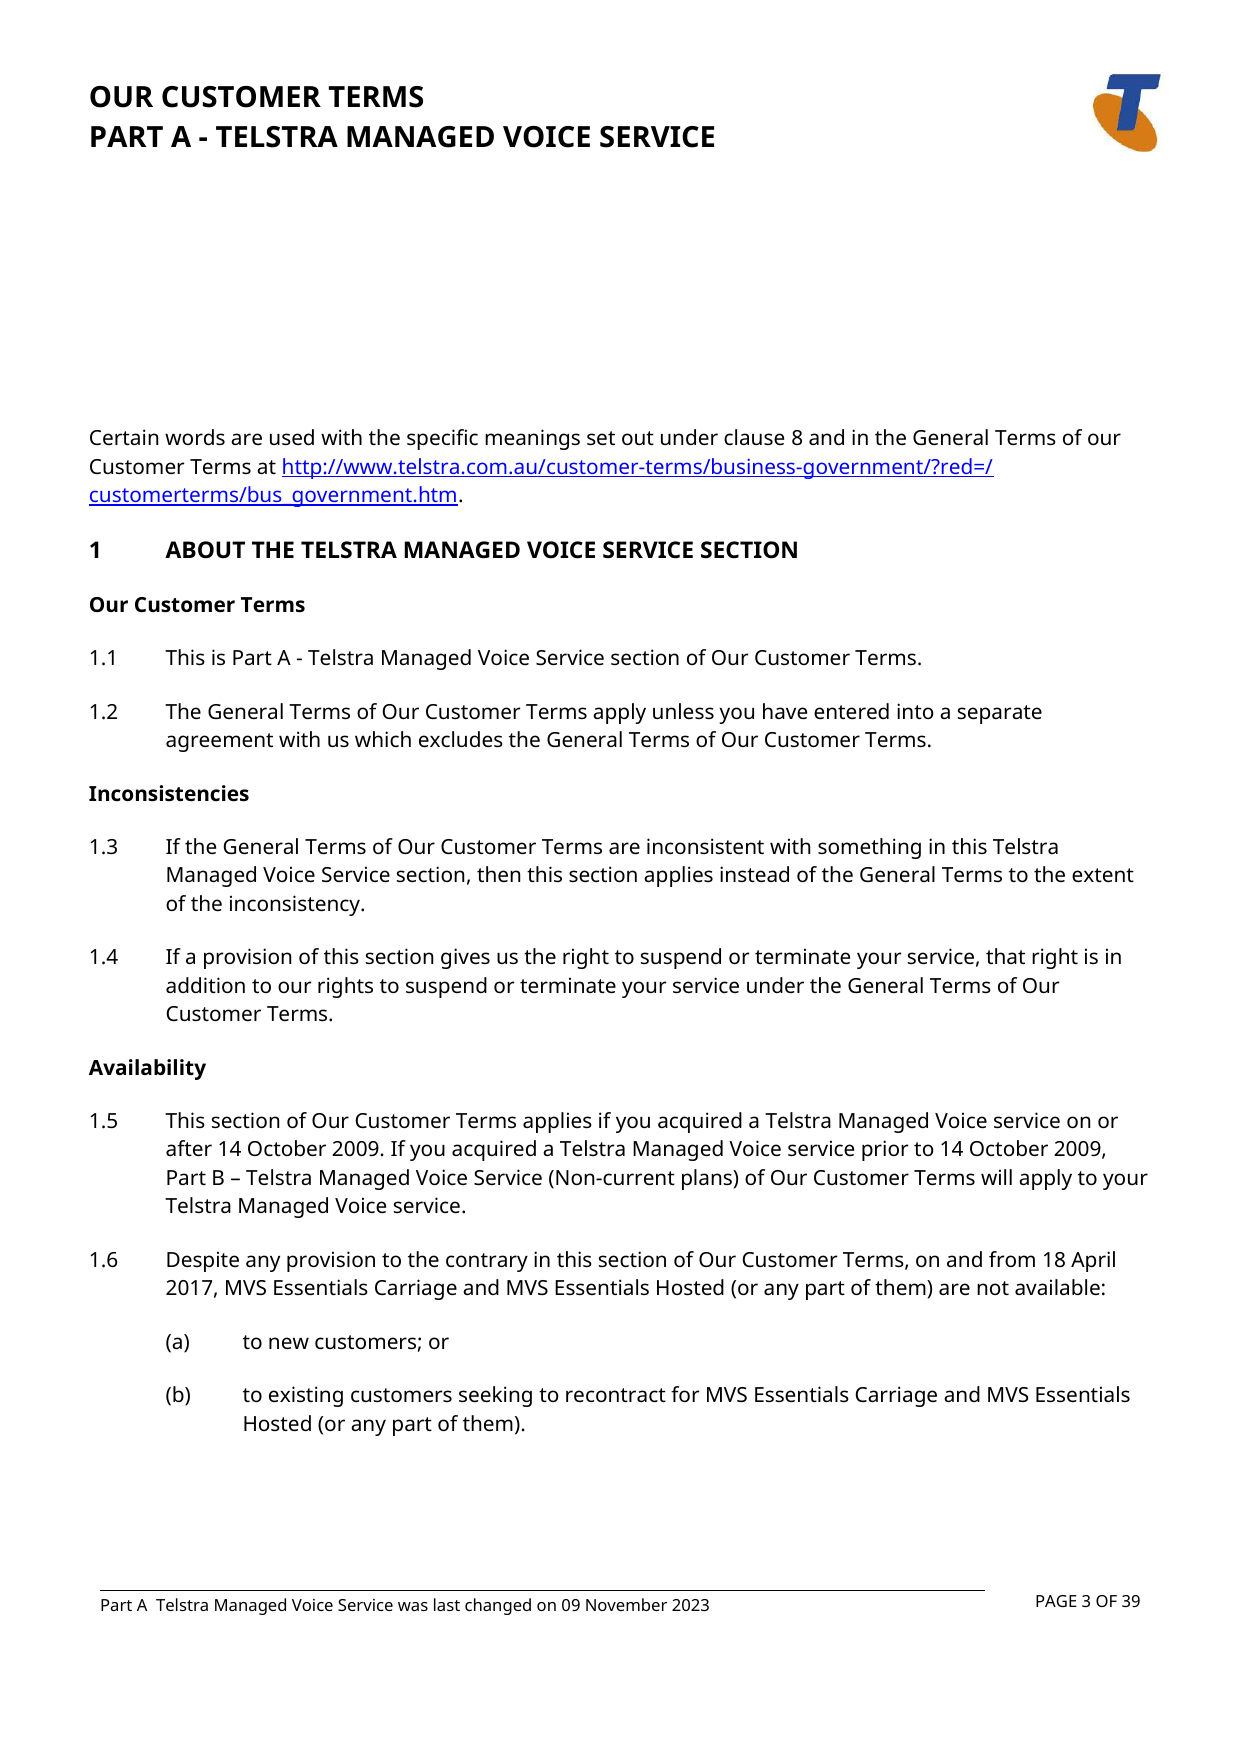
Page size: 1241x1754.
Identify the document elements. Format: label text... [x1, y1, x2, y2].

subtitle Despite any provision to the contrary in this section of Our Customer Terms, on and from 18 April 2017, MVS Essentials Carriage and MVS Essentials Hosted (or any part of them) are not available: [89, 1245, 1152, 1302]
subtitle This section of Our Customer Terms applies if you acquired a Telstra Managed Voice service on or after 14 October 2009. If you acquired a Telstra Managed Voice service prior to 14 October 2009, Part B – Telstra Managed Voice Service (Non-current plans) of Our Customer Terms will apply to your Telstra Managed Voice service. [89, 1106, 1152, 1220]
subtitle If the General Terms of Our Customer Terms are inconsistent with something in this Telstra Managed Voice Service section, then this section applies instead of the General Terms to the extent of the inconsistency. [89, 832, 1152, 917]
text Certain words are used with the specific meanings set out under clause 8 and in the General Terms of our Customer Terms at http://www.telstra.com.au/customer-terms/business-government/?red=/customerterms/bus_government.htm. [89, 423, 1152, 509]
subtitle to new customers; or [165, 1327, 1152, 1355]
subtitle This is Part A - Telstra Managed Voice Service section of Our Customer Terms. [89, 643, 1152, 672]
subtitle About the Telstra Managed Voice Service section [89, 534, 1152, 565]
text Availability [89, 1053, 1152, 1081]
text Our Customer Terms [89, 590, 1152, 618]
text Inconsistencies [89, 779, 1152, 807]
subtitle If a provision of this section gives us the right to suspend or terminate your service, that right is in addition to our rights to suspend or terminate your service under the General Terms of Our Customer Terms. [89, 942, 1152, 1028]
subtitle to existing customers seeking to recontract for MVS Essentials Carriage and MVS Essentials Hosted (or any part of them). [165, 1380, 1152, 1437]
subtitle The General Terms of Our Customer Terms apply unless you have entered into a separate agreement with us which excludes the General Terms of Our Customer Terms. [89, 697, 1152, 754]
picture [1091, 0, 1236, 152]
